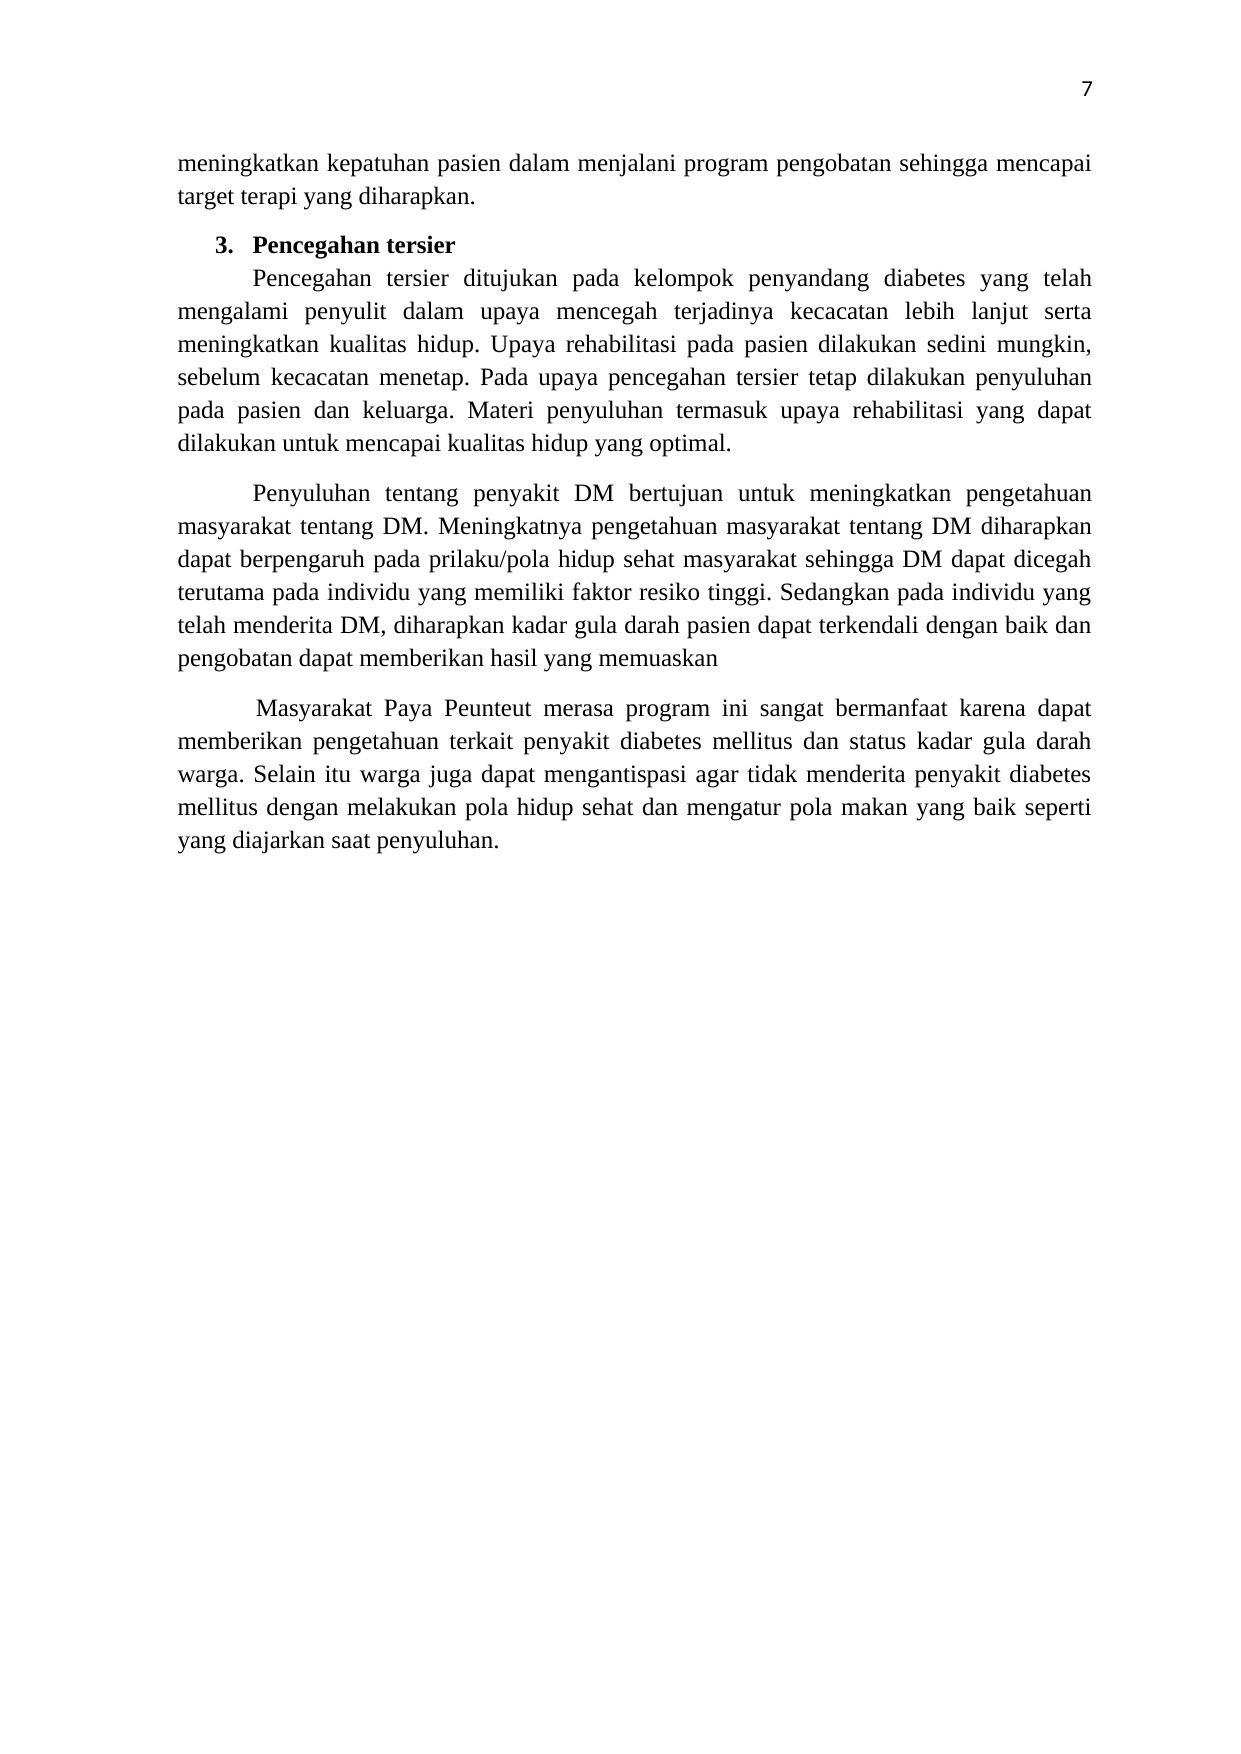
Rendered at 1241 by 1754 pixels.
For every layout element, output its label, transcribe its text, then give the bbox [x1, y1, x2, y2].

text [177, 148, 1092, 209]
text Masyarakat Paya Peunteut merasa program ini sangat bermanfaat karena dapat memberikan pengetahuan terkait penyakit diabetes mellitus dan status kadar gula darah warga. Selain itu warga juga dapat mengantispasi agar tidak menderita penyakit diabetes mellitus dengan melakukan pola hidup sehat dan mengatur pola makan yang baik seperti yang diajarkan saat penyuluhan. [177, 693, 1092, 854]
text Pencegahan tersier ditujukan pada kelompok penyandang diabetes yang telah mengalami penyulit dalam upaya mencegah terjadinya kecacatan lebih lanjut serta meningkatkan kualitas hidup. Upaya rehabilitasi pada pasien dilakukan sedini mungkin, sebelum kecacatan menetap. Pada upaya pencegahan tersier tetap dilakukan penyuluhan pada pasien dan keluarga. Materi penyuluhan termasuk upaya rehabilitasi yang dapat dilakukan untuk mencapai kualitas hidup yang optimal. [177, 263, 1092, 457]
text Penyuluhan tentang penyakit DM bertujuan untuk meningkatkan pengetahuan masyarakat tentang DM. Meningkatnya pengetahuan masyarakat tentang DM diharapkan dapat berpengaruh pada prilaku/pola hidup sehat masyarakat sehingga DM dapat dicegah terutama pada individu yang memiliki faktor resiko tinggi. Sedangkan pada individu yang telah menderita DM, diharapkan kadar gula darah pasien dapat terkendali dengan baik dan pengobatan dapat memberikan hasil yang memuaskan [177, 478, 1092, 672]
list Pencegahan tersier [215, 230, 1092, 259]
